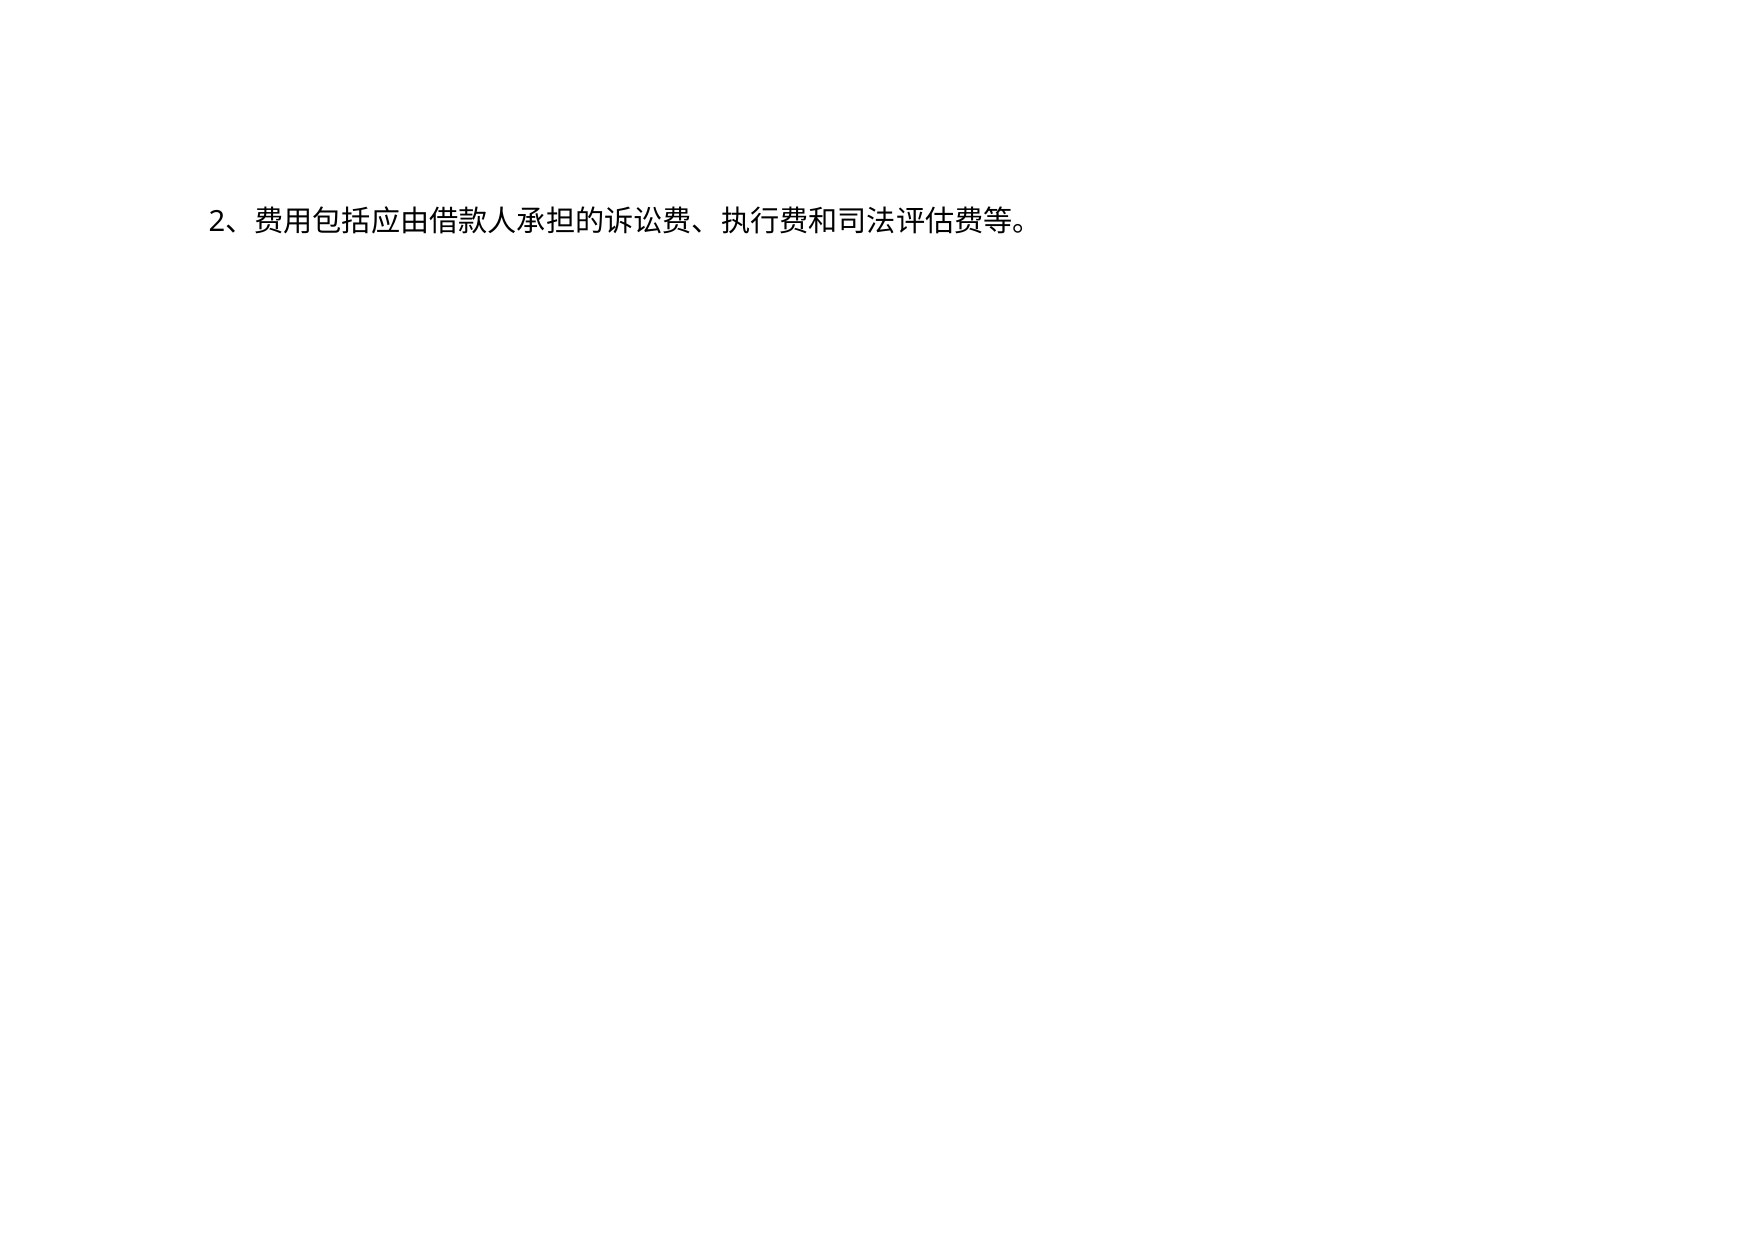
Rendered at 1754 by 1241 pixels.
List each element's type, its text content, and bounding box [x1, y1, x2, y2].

text 2、费用包括应由借款人承担的诉讼费、执行费和司法评估费等。 [150, 198, 1604, 240]
